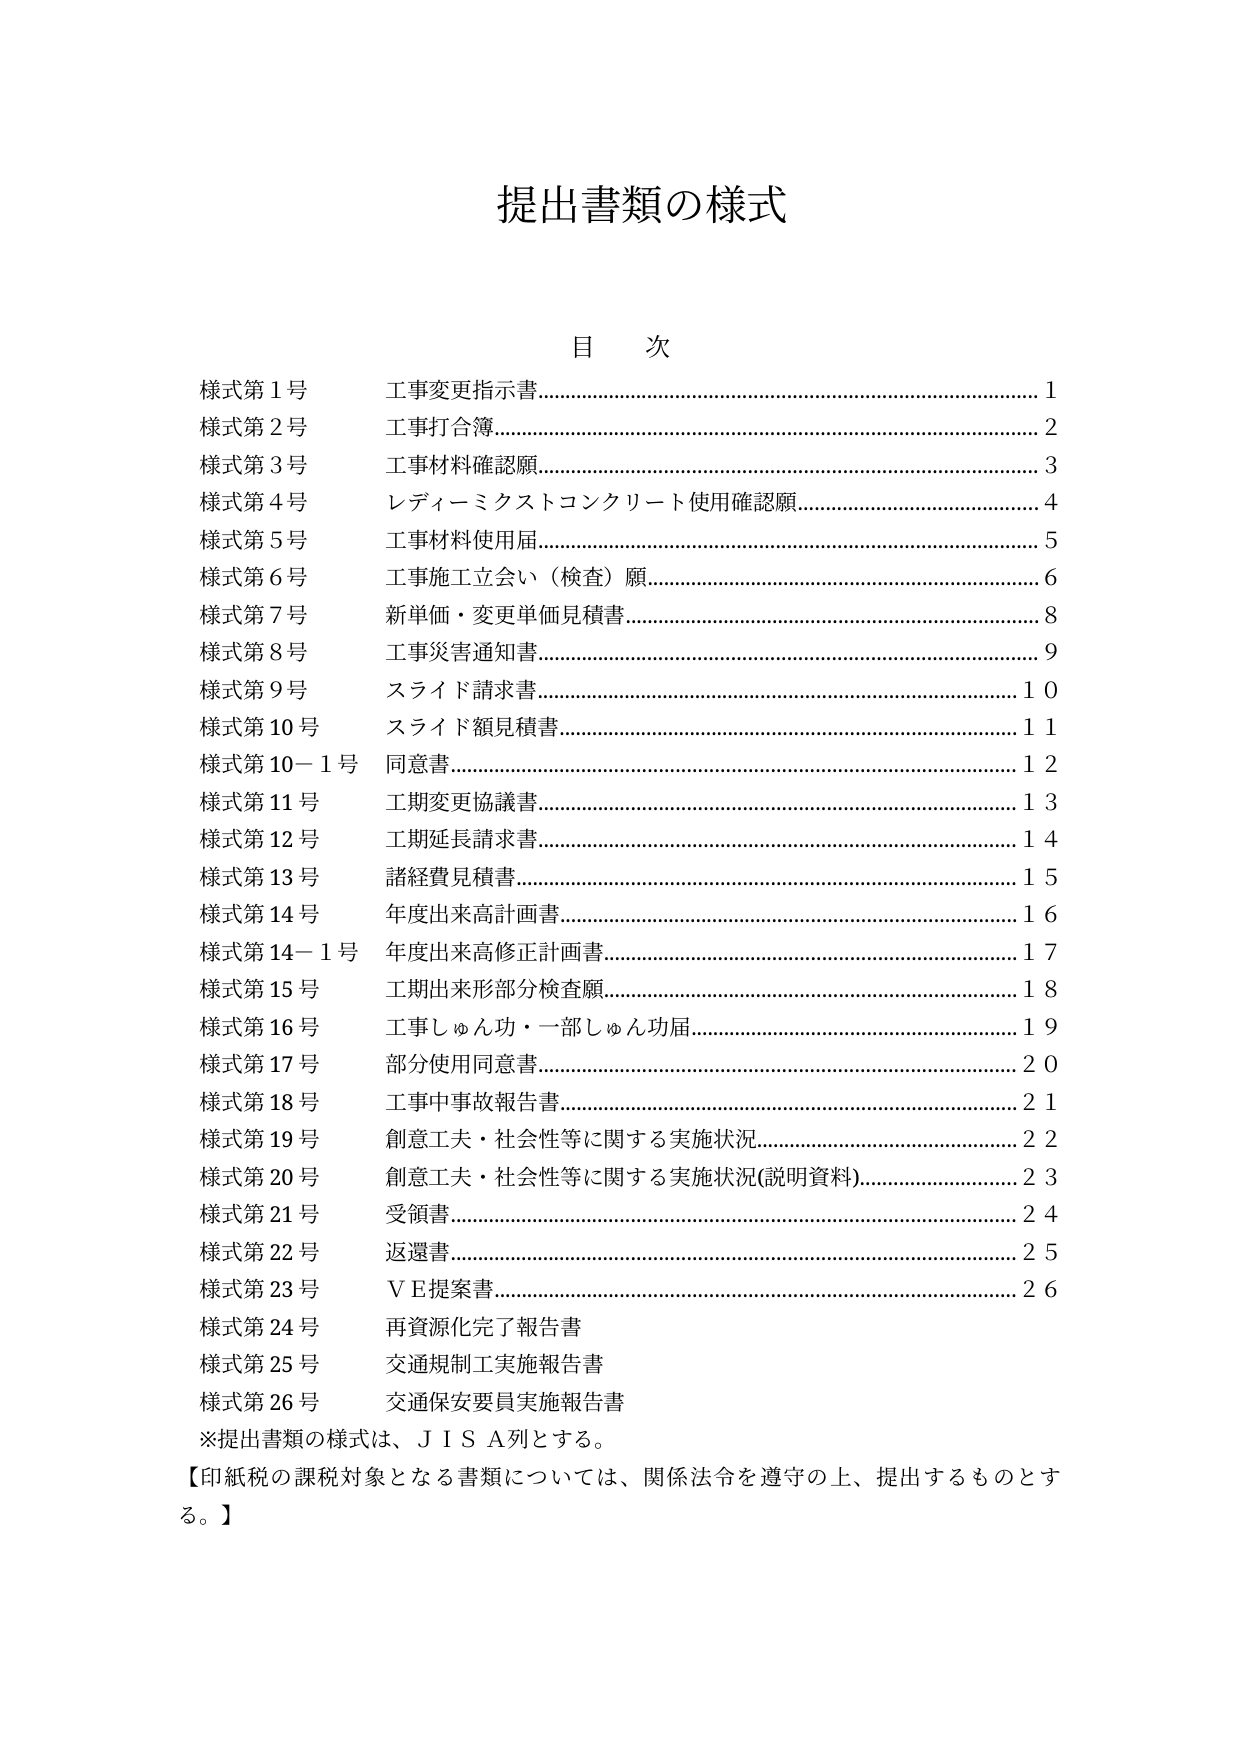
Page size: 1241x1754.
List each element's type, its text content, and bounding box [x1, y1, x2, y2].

subtitle 提出書類の様式 [221, 164, 1063, 239]
text ※提出書類の様式は、ＪＩＳ Ａ列とする。 [177, 1420, 1063, 1457]
text 【印紙税の課税対象となる書類については、関係法令を遵守の上、提出するものとする。】 [177, 1457, 1063, 1532]
